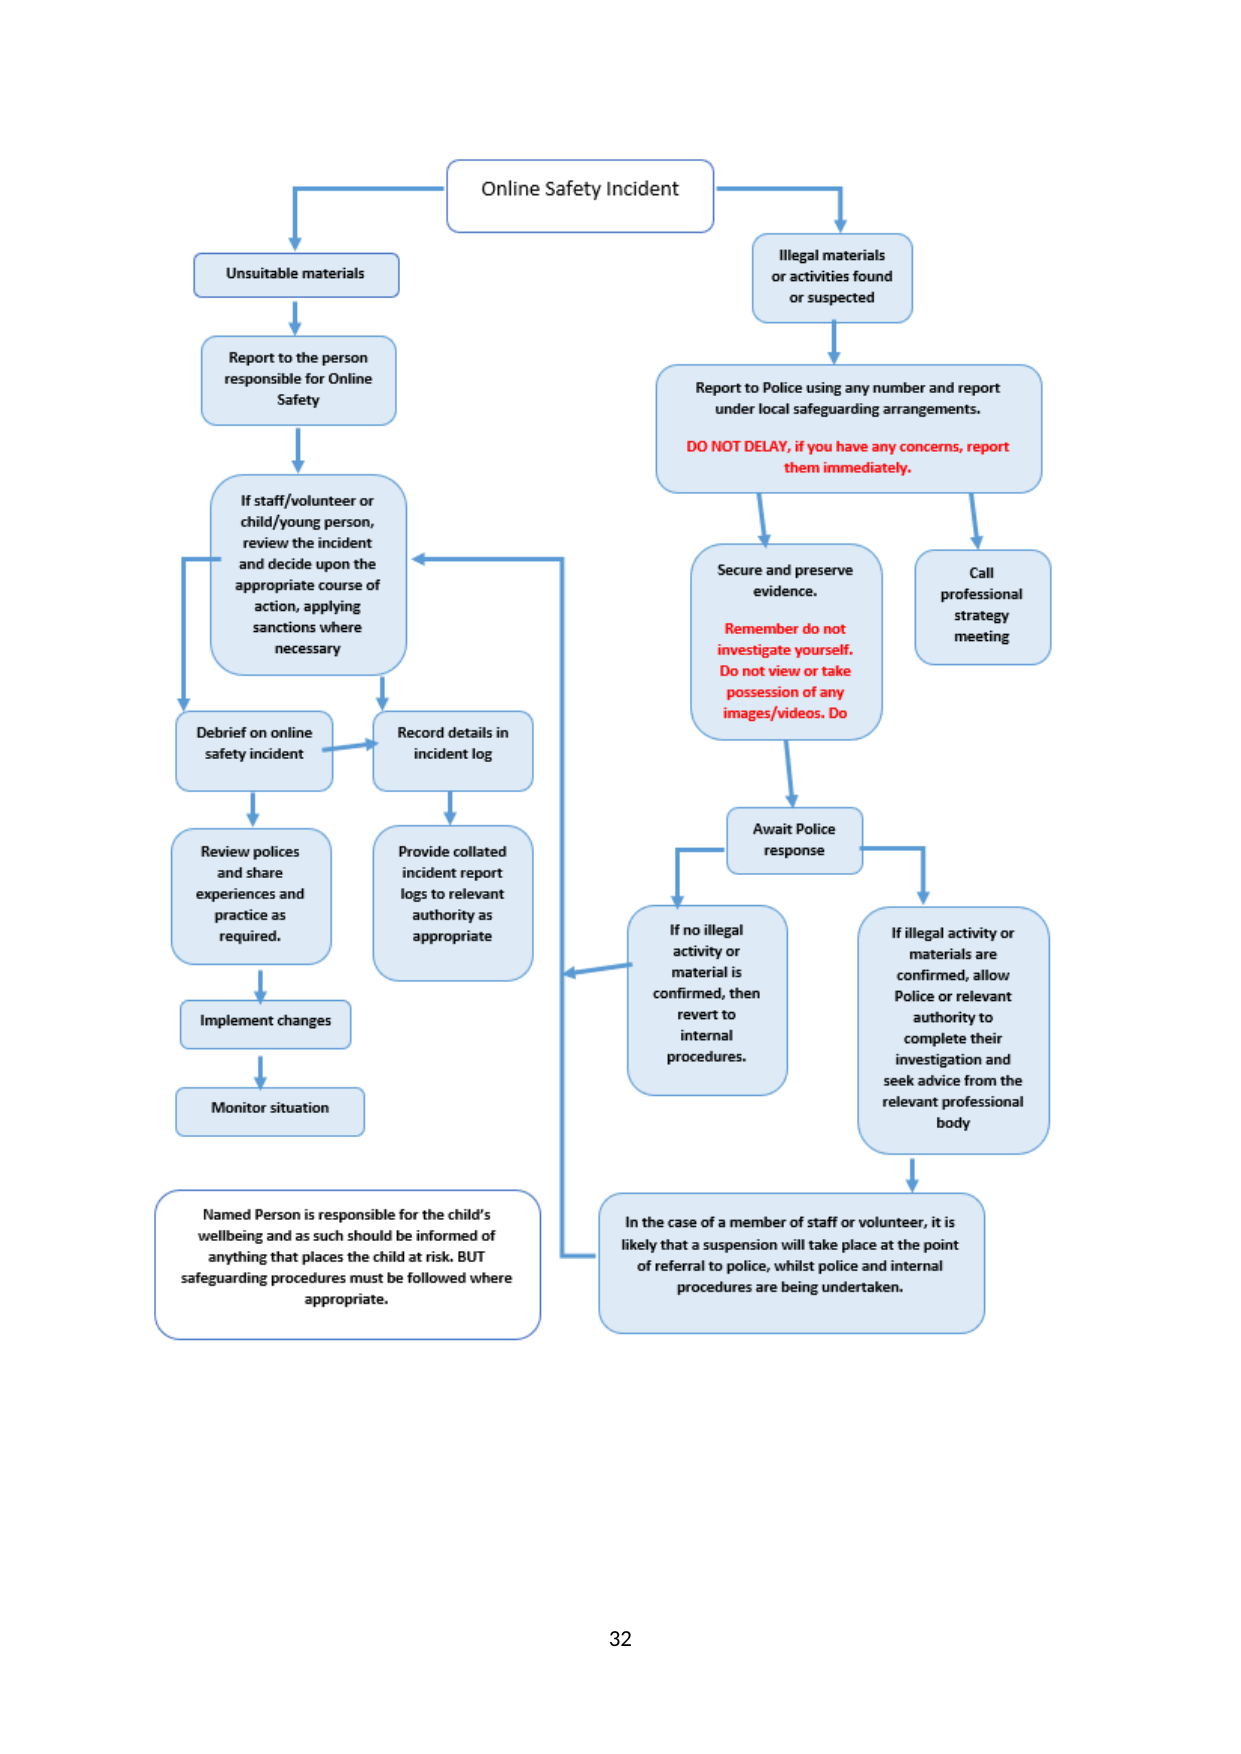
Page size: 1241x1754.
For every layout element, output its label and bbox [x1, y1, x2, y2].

picture [150, 150, 1091, 1366]
